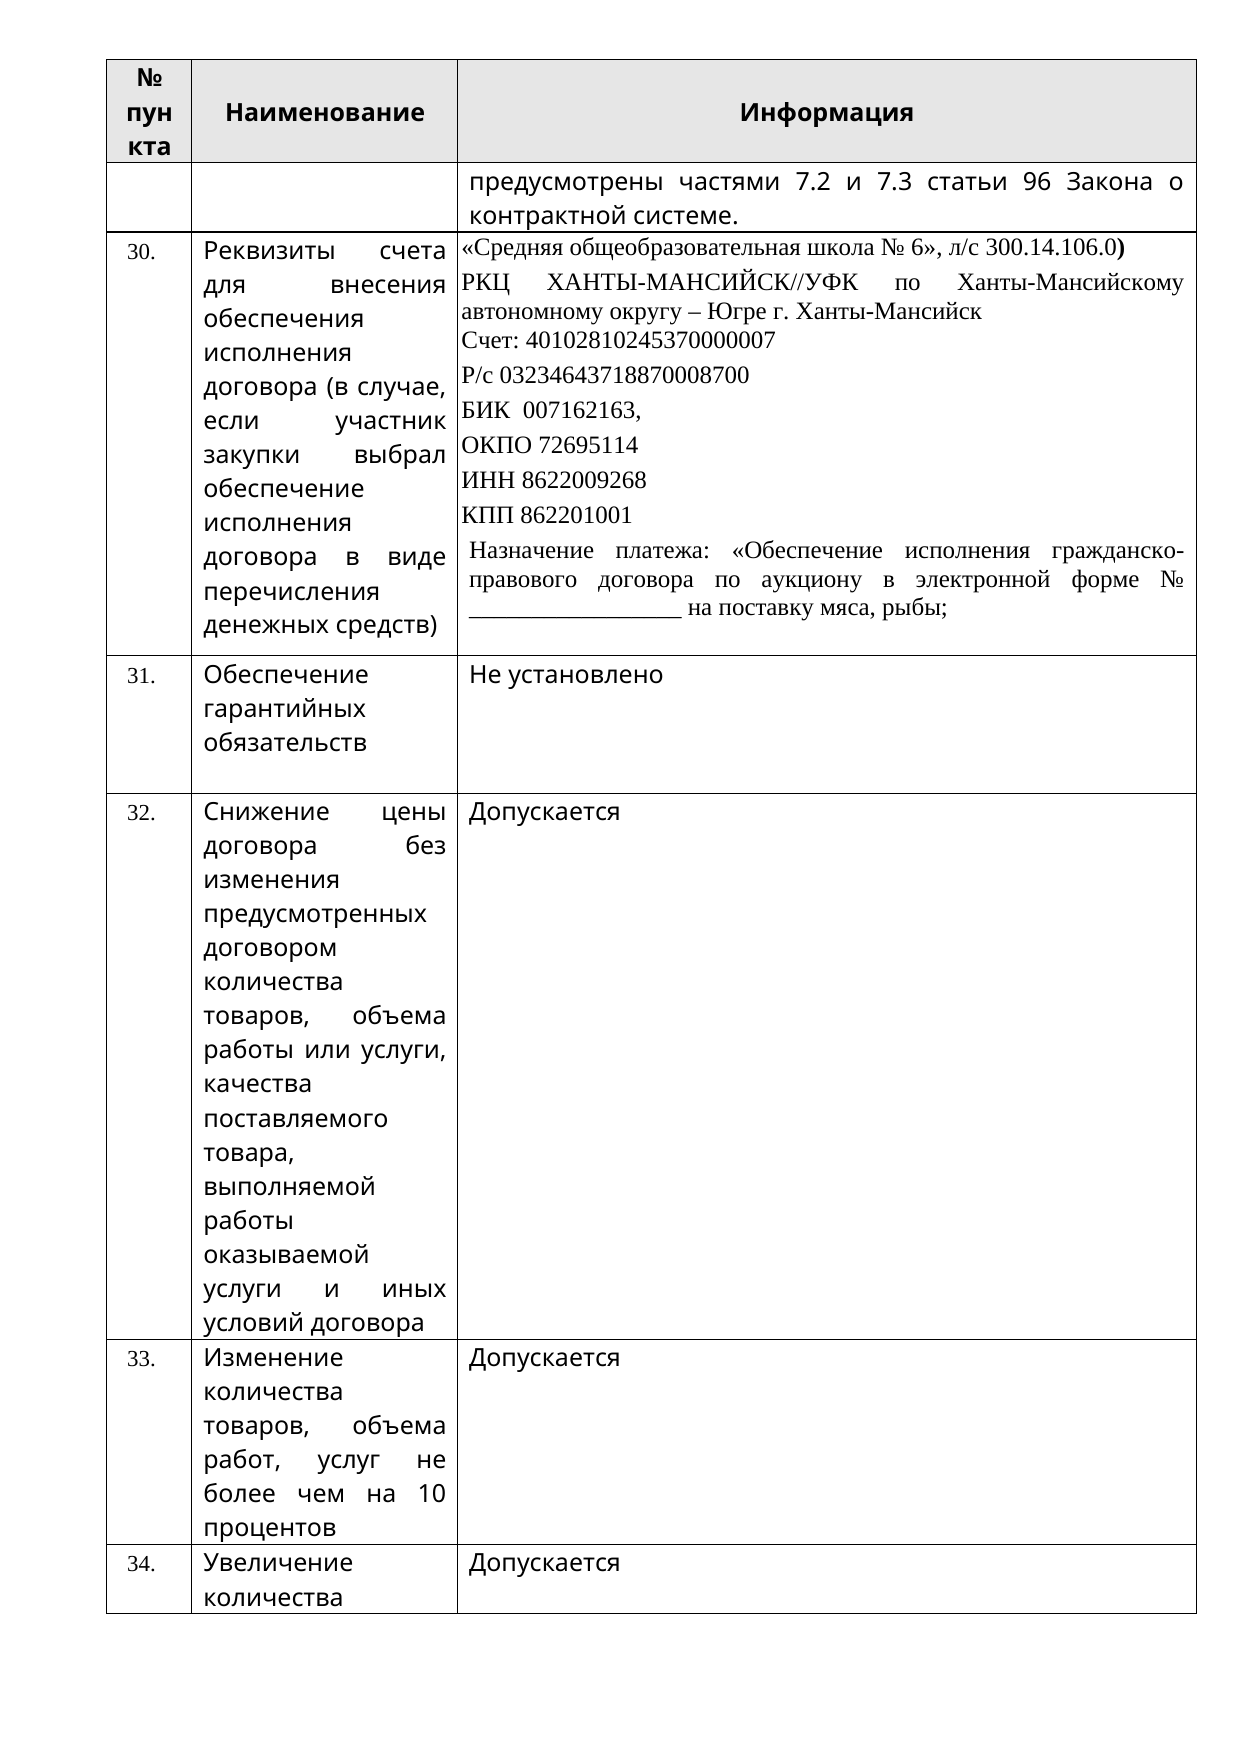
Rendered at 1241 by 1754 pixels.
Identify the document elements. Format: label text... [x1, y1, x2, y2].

table_cell «Средняя общеобразовательная школа № 6», л/с 300.14.106.0) РКЦ ХАНТЫ-МАНСИЙСК//УФК по Ханты-Мансийскому автономному округу – Югре г. Ханты-Мансийск Счет: 40102810245370000007 Р/с 03234643718870008700 БИК 007162163, ОКПО 72695114 ИНН 8622009268 КПП 862201001 Назначение платежа: «Обеспечение исполнения гражданско-правового договора по аукциону в электронной форме № _________________ на поставку мяса, рыбы; [458, 233, 1196, 655]
table_header № пункта [107, 60, 191, 162]
table_cell [107, 1545, 191, 1613]
table_cell [107, 163, 191, 231]
table_cell Изменение количества товаров, объема работ, услуг не более чем на 10 процентов [192, 1340, 457, 1544]
table_cell [107, 233, 191, 655]
table_cell [107, 1340, 191, 1544]
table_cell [192, 163, 457, 231]
table_cell Реквизиты счета для внесения обеспечения исполнения договора (в случае, если участник закупки выбрал обеспечение исполнения договора в виде перечисления денежных средств) [192, 233, 457, 655]
table_cell Обеспечение гарантийных обязательств [192, 656, 457, 793]
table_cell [192, 1545, 457, 1613]
table_cell Допускается [458, 1340, 1196, 1544]
table_cell [107, 794, 191, 1339]
table_cell Допускается [458, 1545, 1196, 1613]
table_cell Не установлено [458, 656, 1196, 793]
table_cell Снижение цены договора без изменения предусмотренных договором количества товаров, объема работы или услуги, качества поставляемого товара, выполняемой работы оказываемой услуги и иных условий договора [192, 794, 457, 1339]
table_cell [107, 656, 191, 793]
table_header Информация [458, 60, 1196, 162]
table_cell Допускается [458, 794, 1196, 1339]
table_header Наименование [192, 60, 457, 162]
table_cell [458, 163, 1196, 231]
